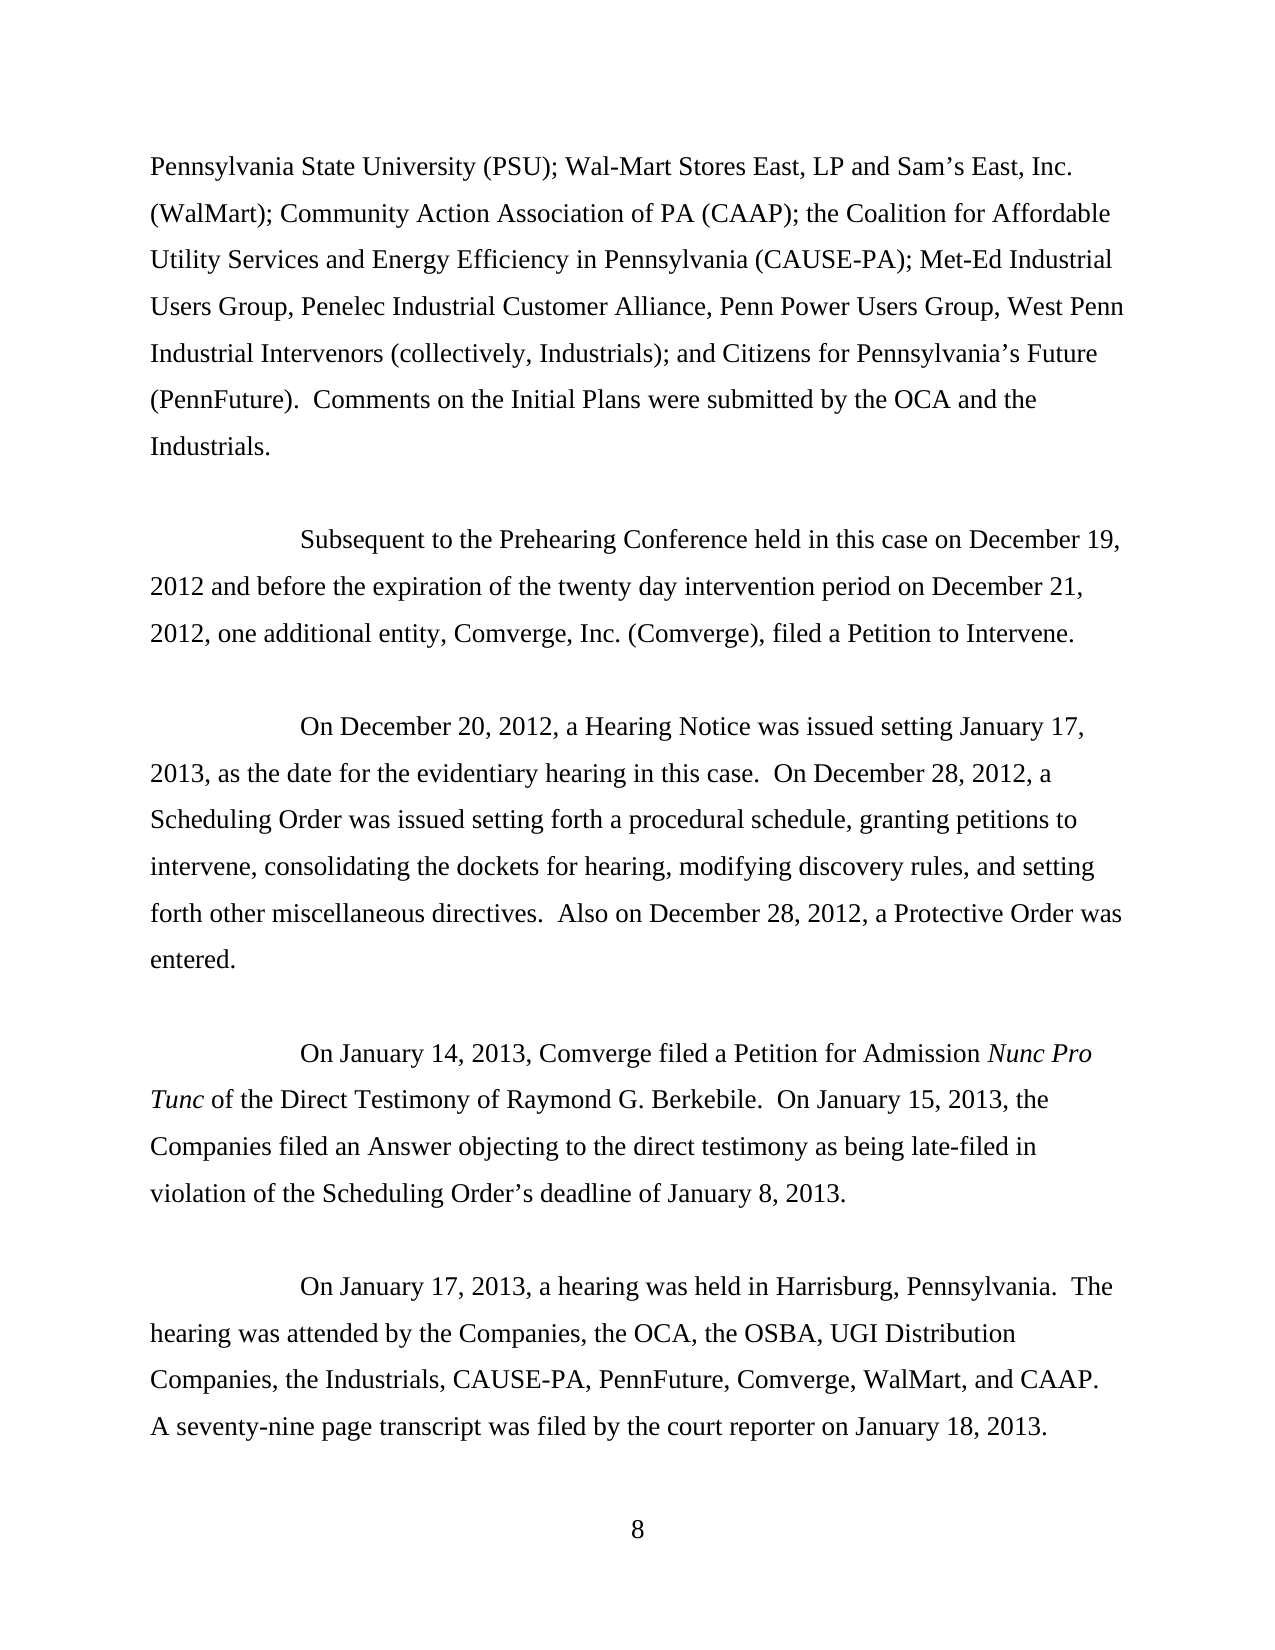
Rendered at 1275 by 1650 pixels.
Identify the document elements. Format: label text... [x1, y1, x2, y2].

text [150, 150, 1125, 461]
text On January 17, 2013, a hearing was held in Harrisburg, Pennsylvania. The hearing was attended by the Companies, the OCA, the OSBA, UGI Distribution Companies, the Industrials, CAUSE-PA, PennFuture, Comverge, WalMart, and CAAP. A seventy-nine page transcript was filed by the court reporter on January 18, 2013. [150, 1270, 1125, 1441]
text On January 14, 2013, Comverge filed a Petition for Admission Nunc Pro Tunc of the Direct Testimony of Raymond G. Berkebile. On January 15, 2013, the Companies filed an Answer objecting to the direct testimony as being late-filed in violation of the Scheduling Order’s deadline of January 8, 2013. [150, 1037, 1125, 1208]
text Subsequent to the Prehearing Conference held in this case on December 19, 2012 and before the expiration of the twenty day intervention period on December 21, 2012, one additional entity, Comverge, Inc. (Comverge), filed a Petition to Intervene. [150, 523, 1125, 648]
text On December 20, 2012, a Hearing Notice was issued setting January 17, 2013, as the date for the evidentiary hearing in this case. On December 28, 2012, a Scheduling Order was issued setting forth a procedural schedule, granting petitions to intervene, consolidating the dockets for hearing, modifying discovery rules, and setting forth other miscellaneous directives. Also on December 28, 2012, a Protective Order was entered. [150, 710, 1125, 974]
